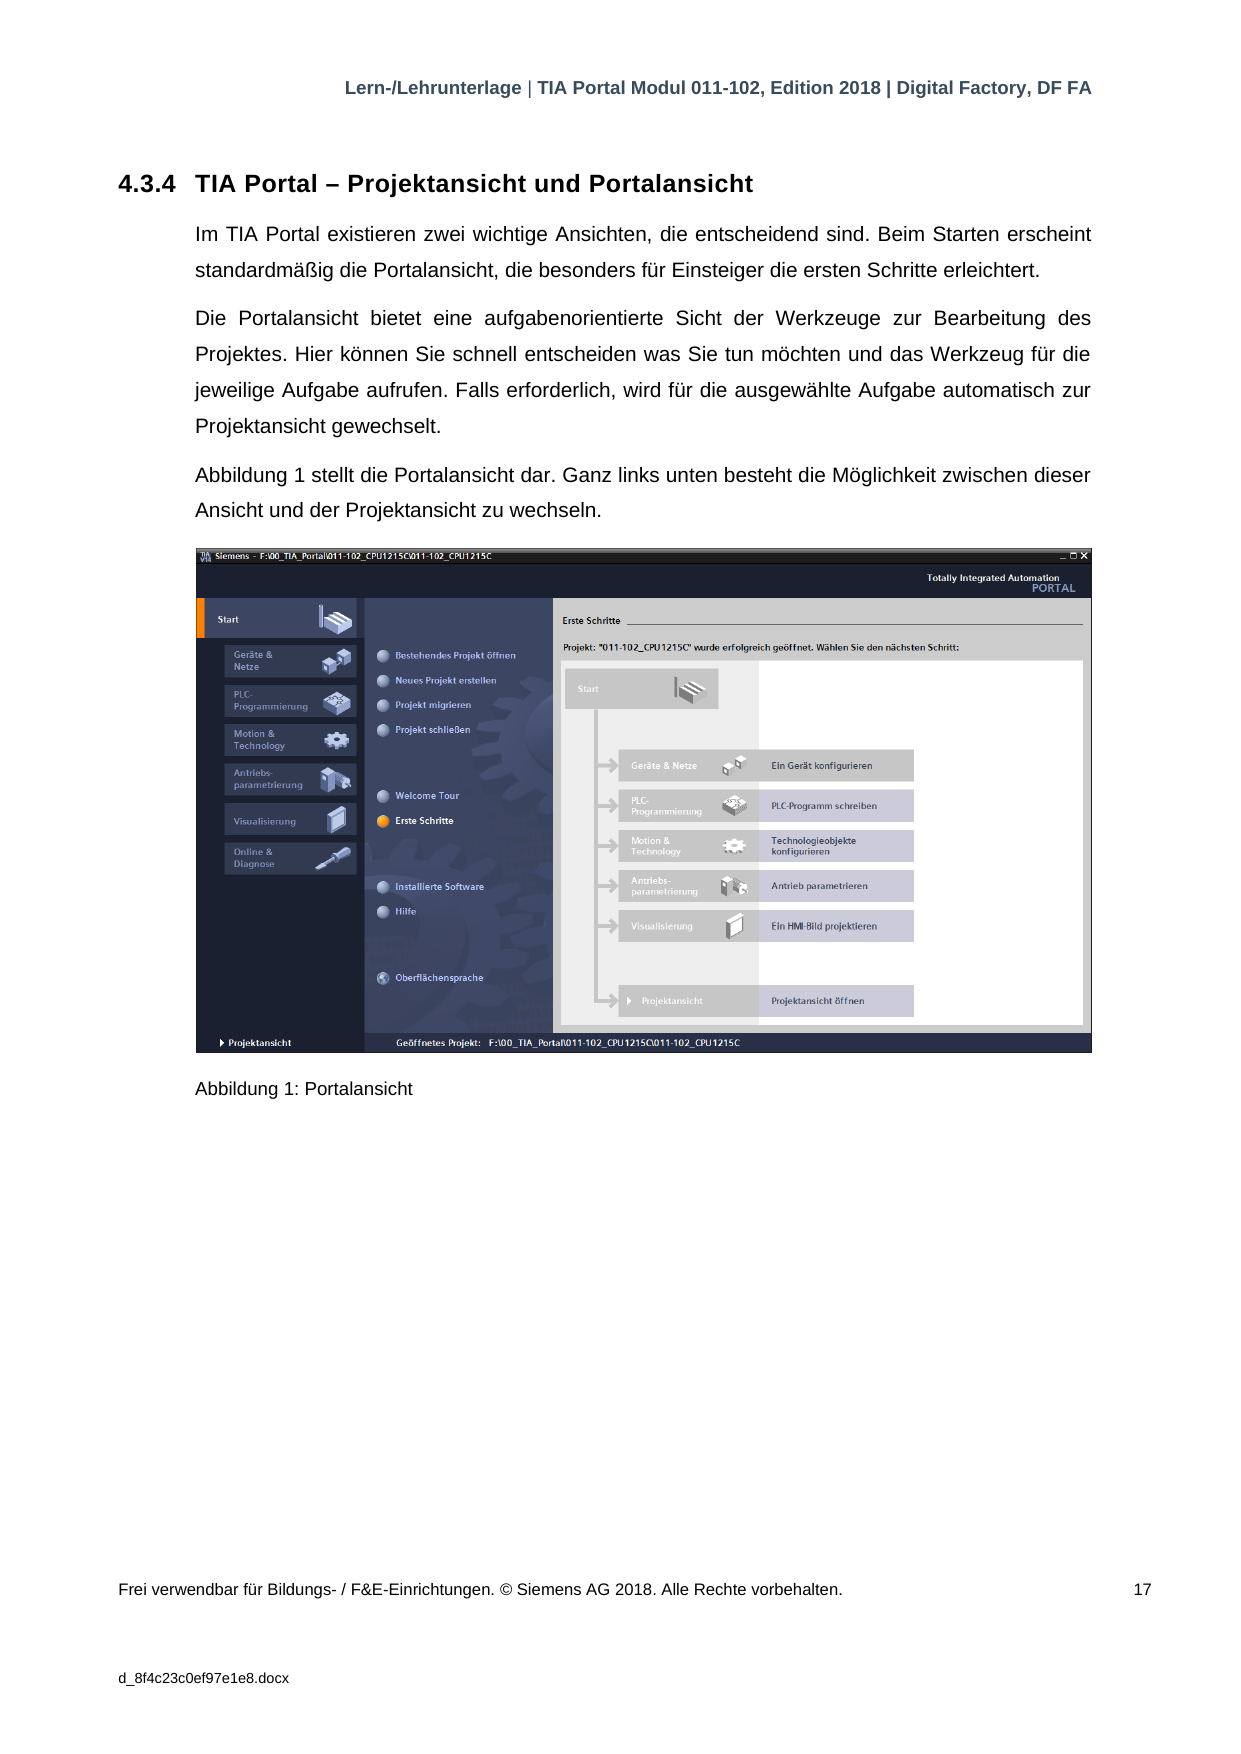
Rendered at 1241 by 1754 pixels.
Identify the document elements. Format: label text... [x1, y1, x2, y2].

picture [194, 546, 1093, 1054]
text Im TIA Portal existieren zwei wichtige Ansichten, die entscheidend sind. Beim Starten erscheint standardmäßig die Portalansicht, die besonders für Einsteiger die ersten Schritte erleichtert. [195, 222, 1092, 282]
text Abbildung 1 stellt die Portalansicht dar. Ganz links unten besteht die Möglichkeit zwischen dieser Ansicht und der Projektansicht zu wechseln. [195, 462, 1092, 522]
subtitle TIA Portal – Projektansicht und Portalansicht [118, 168, 1092, 197]
text Die Portalansicht bietet eine aufgabenorientierte Sicht der Werkzeuge zur Bearbeitung des Projektes. Hier können Sie schnell entscheiden was Sie tun möchten und das Werkzeug für die jeweilige Aufgabe aufrufen. Falls erforderlich, wird für die ausgewählte Aufgabe automatisch zur Projektansicht gewechselt. [195, 306, 1092, 438]
